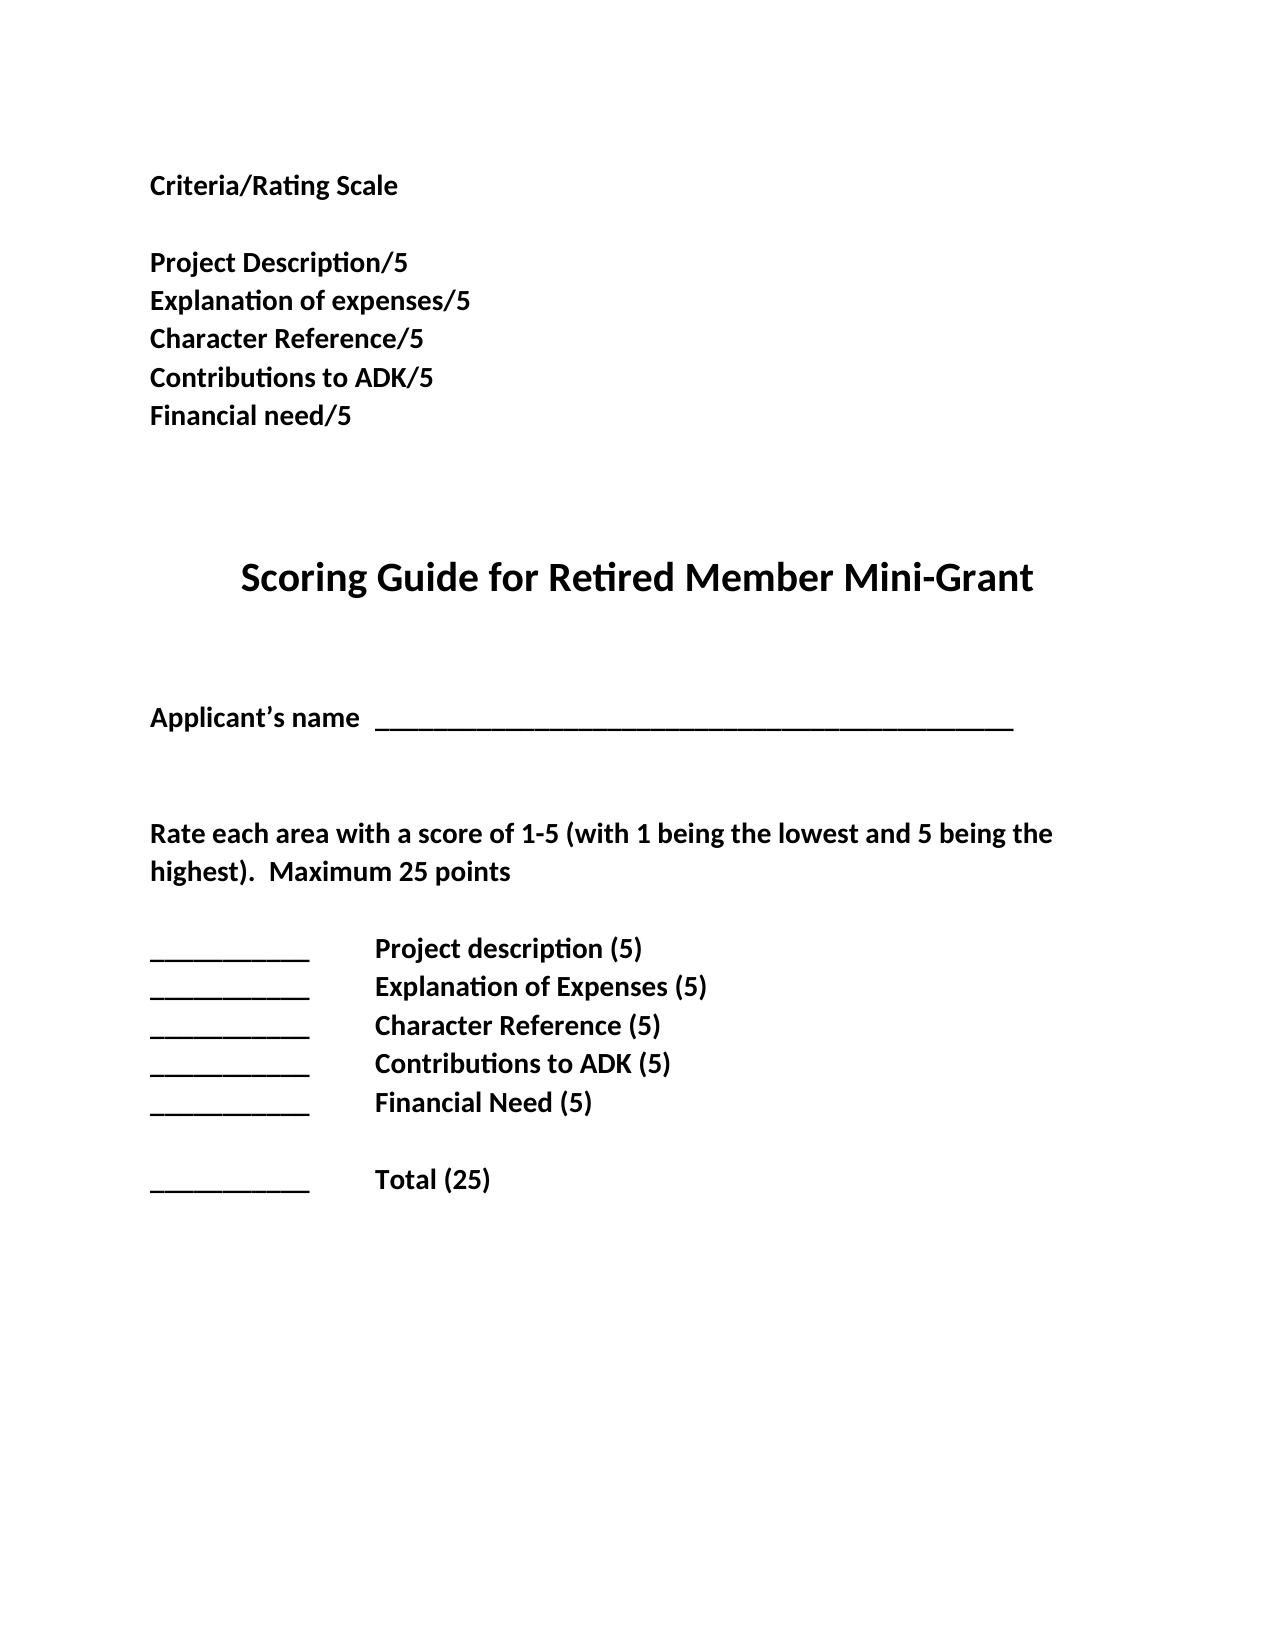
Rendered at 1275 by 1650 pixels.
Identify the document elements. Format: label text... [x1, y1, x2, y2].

text Explanation of expenses/5 [150, 282, 1125, 318]
text ___________ Character Reference (5) [150, 1007, 1125, 1043]
text Project Description/5 [150, 244, 1125, 279]
text Criteria/Rating Scale [150, 167, 1125, 202]
text Financial need/5 [150, 397, 1125, 433]
text ___________ Explanation of Expenses (5) [150, 968, 1125, 1004]
text Applicant’s name ____________________________________________ [150, 699, 1125, 735]
text ___________ Contributions to ADK (5) [150, 1045, 1125, 1081]
text ___________ Financial Need (5) [150, 1084, 1125, 1119]
text ___________ Total (25) [150, 1161, 1125, 1196]
text Character Reference/5 [150, 321, 1125, 356]
text Contributions to ADK/5 [150, 359, 1125, 395]
text Scoring Guide for Retired Member Mini-Grant [150, 551, 1125, 602]
text ___________ Project description (5) [150, 930, 1125, 966]
text Rate each area with a score of 1-5 (with 1 being the lowest and 5 being the highest). Maximum 25 points [150, 815, 1125, 889]
